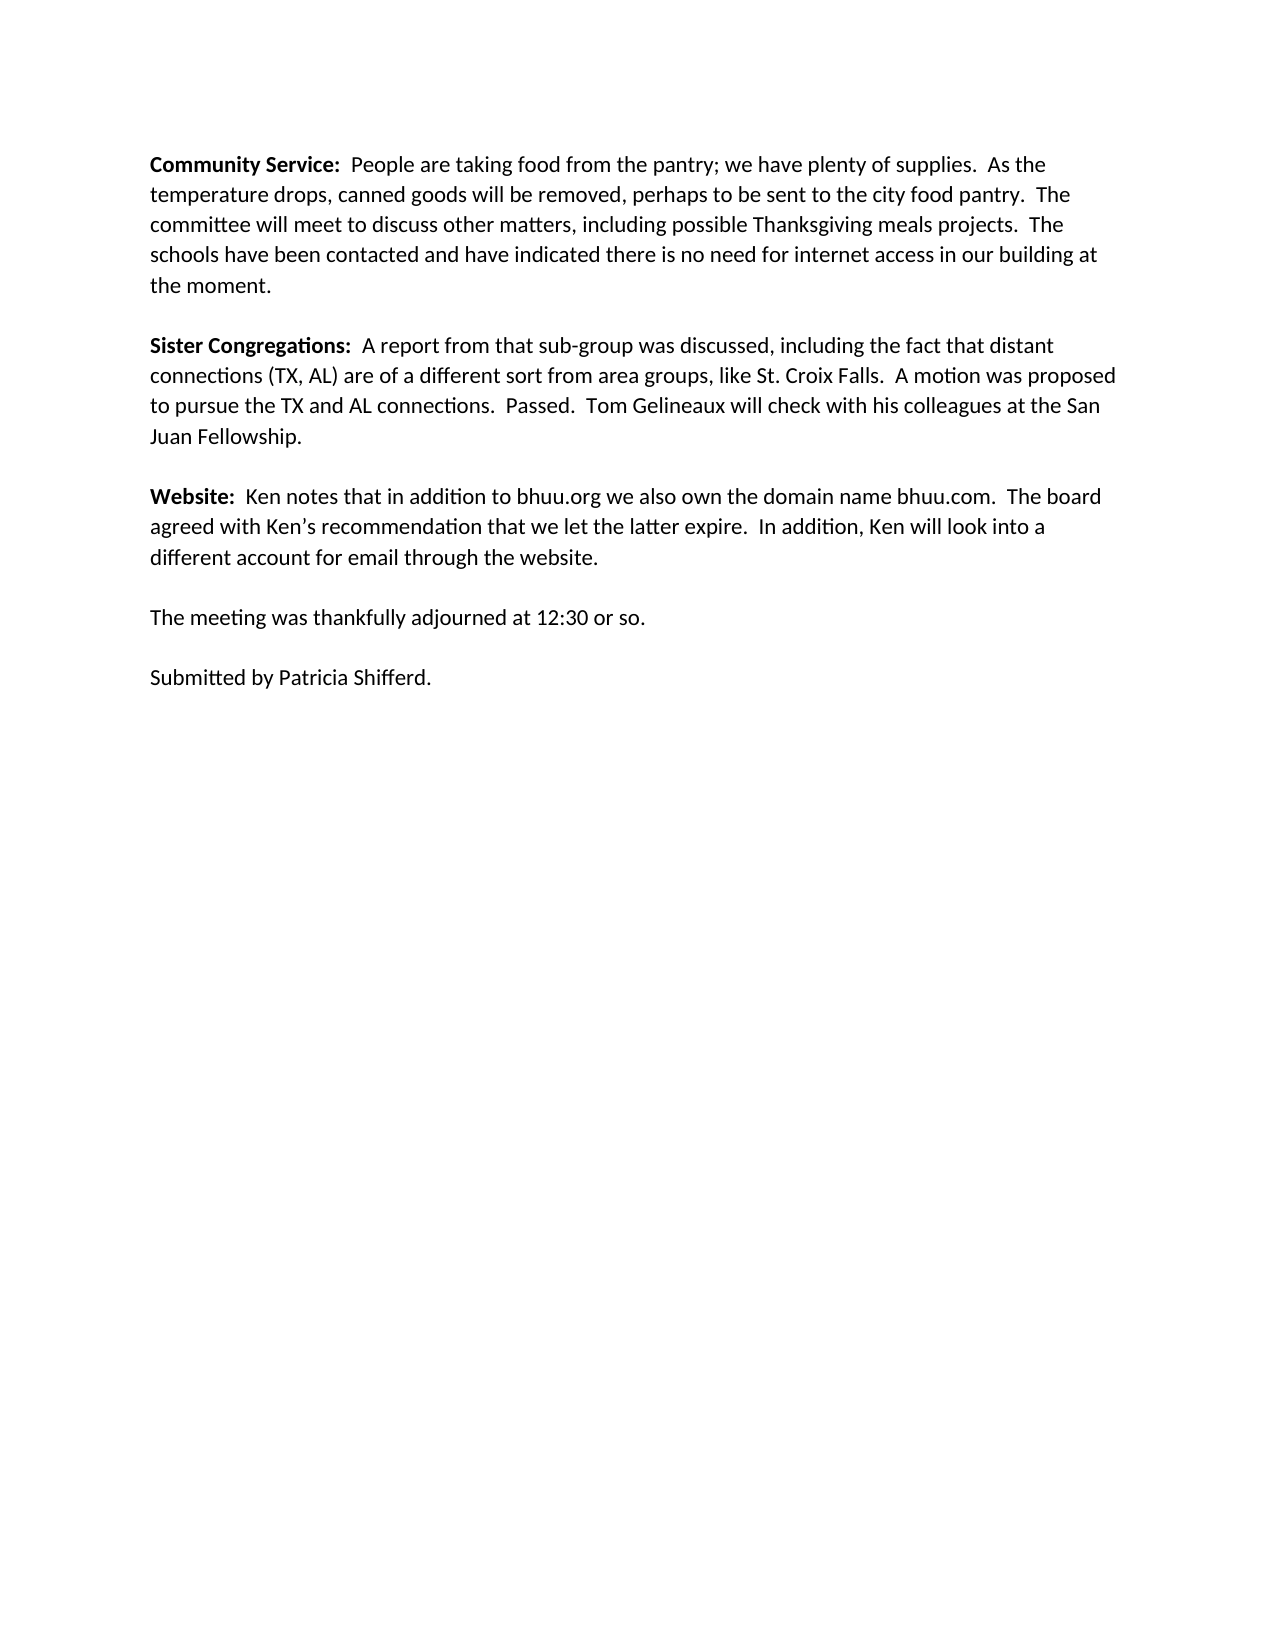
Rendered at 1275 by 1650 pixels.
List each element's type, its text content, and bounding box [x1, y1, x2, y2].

text Community Service: People are taking food from the pantry; we have plenty of supplies. As the temperature drops, canned goods will be removed, perhaps to be sent to the city food pantry. The committee will meet to discuss other matters, including possible Thanksgiving meals projects. The schools have been contacted and have indicated there is no need for internet access in our building at the moment. [150, 150, 1125, 299]
text Website: Ken notes that in addition to bhuu.org we also own the domain name bhuu.com. The board agreed with Ken’s recommendation that we let the latter expire. In addition, Ken will look into a different account for email through the website. [150, 482, 1125, 571]
text Sister Congregations: A report from that sub-group was discussed, including the fact that distant connections (TX, AL) are of a different sort from area groups, like St. Croix Falls. A motion was proposed to pursue the TX and AL connections. Passed. Tom Gelineaux will check with his colleagues at the San Juan Fellowship. [150, 331, 1125, 450]
text The meeting was thankfully adjourned at 12:30 or so. [150, 603, 1125, 631]
text Submitted by Patricia Shifferd. [150, 663, 1125, 692]
